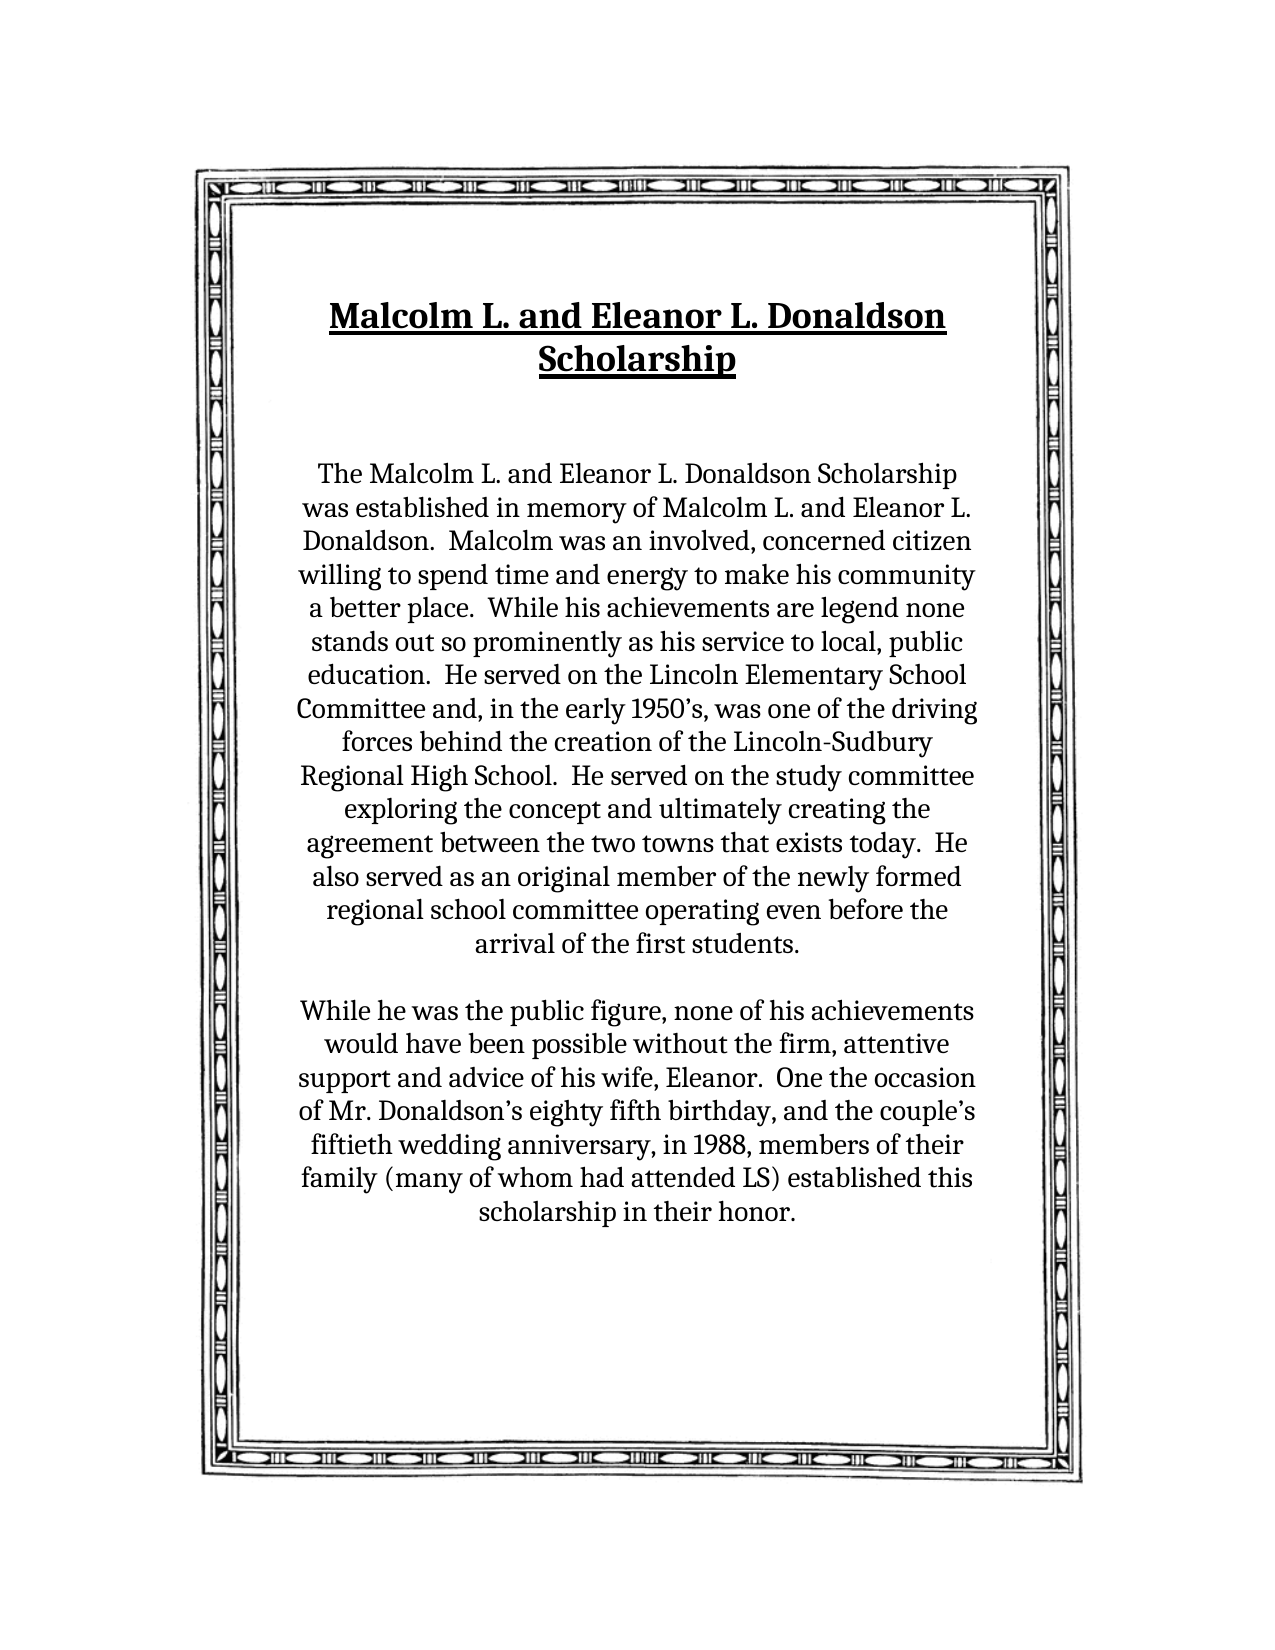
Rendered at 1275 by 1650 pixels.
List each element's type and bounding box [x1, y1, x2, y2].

picture [187, 161, 1088, 1489]
